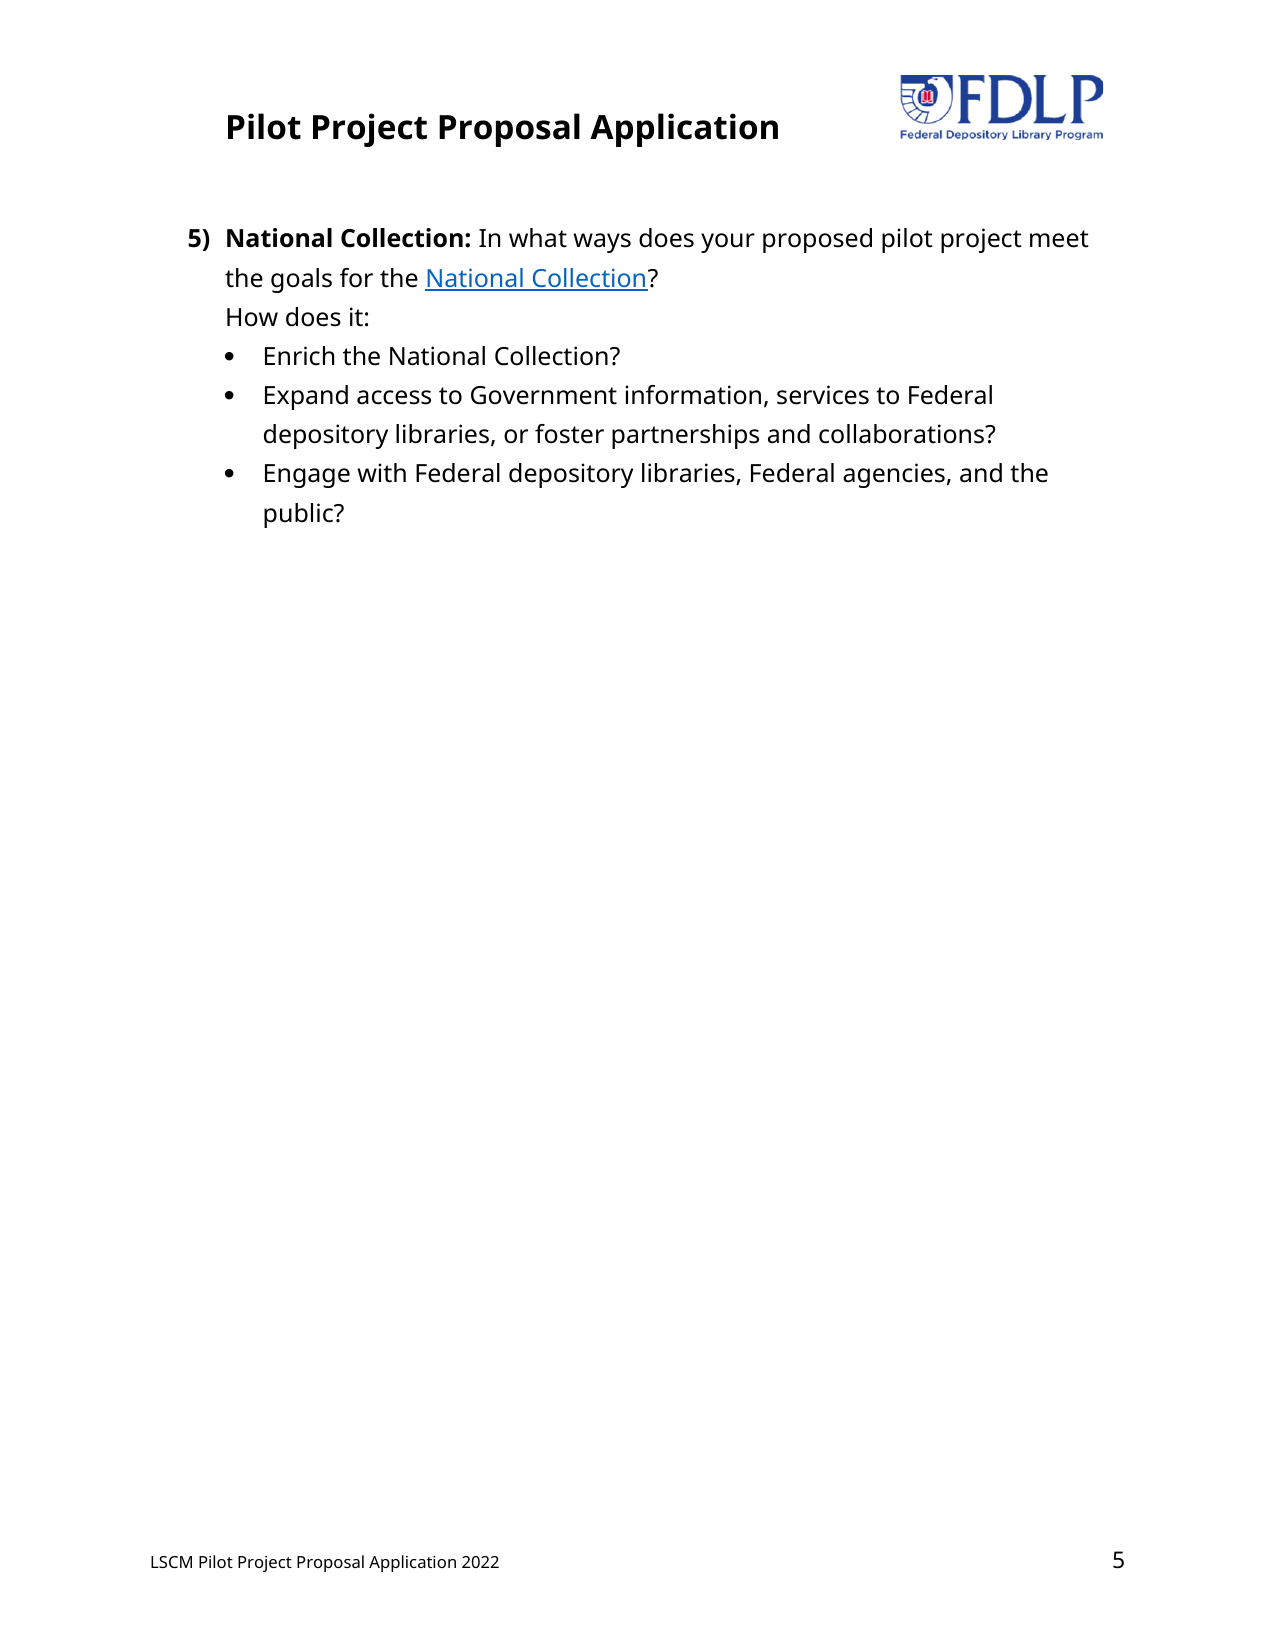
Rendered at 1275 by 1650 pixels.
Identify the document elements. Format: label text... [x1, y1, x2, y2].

text How does it: [187, 299, 1125, 333]
picture [900, 75, 1104, 140]
list Expand access to Government information, services to Federal depository libraries, or foster partnerships and collaborations? [225, 378, 1125, 451]
list Engage with Federal depository libraries, Federal agencies, and the public? [225, 456, 1125, 529]
list Enrich the National Collection? [225, 339, 1125, 373]
list National Collection: In what ways does your proposed pilot project meet the goals for the National Collection? [187, 221, 1125, 294]
